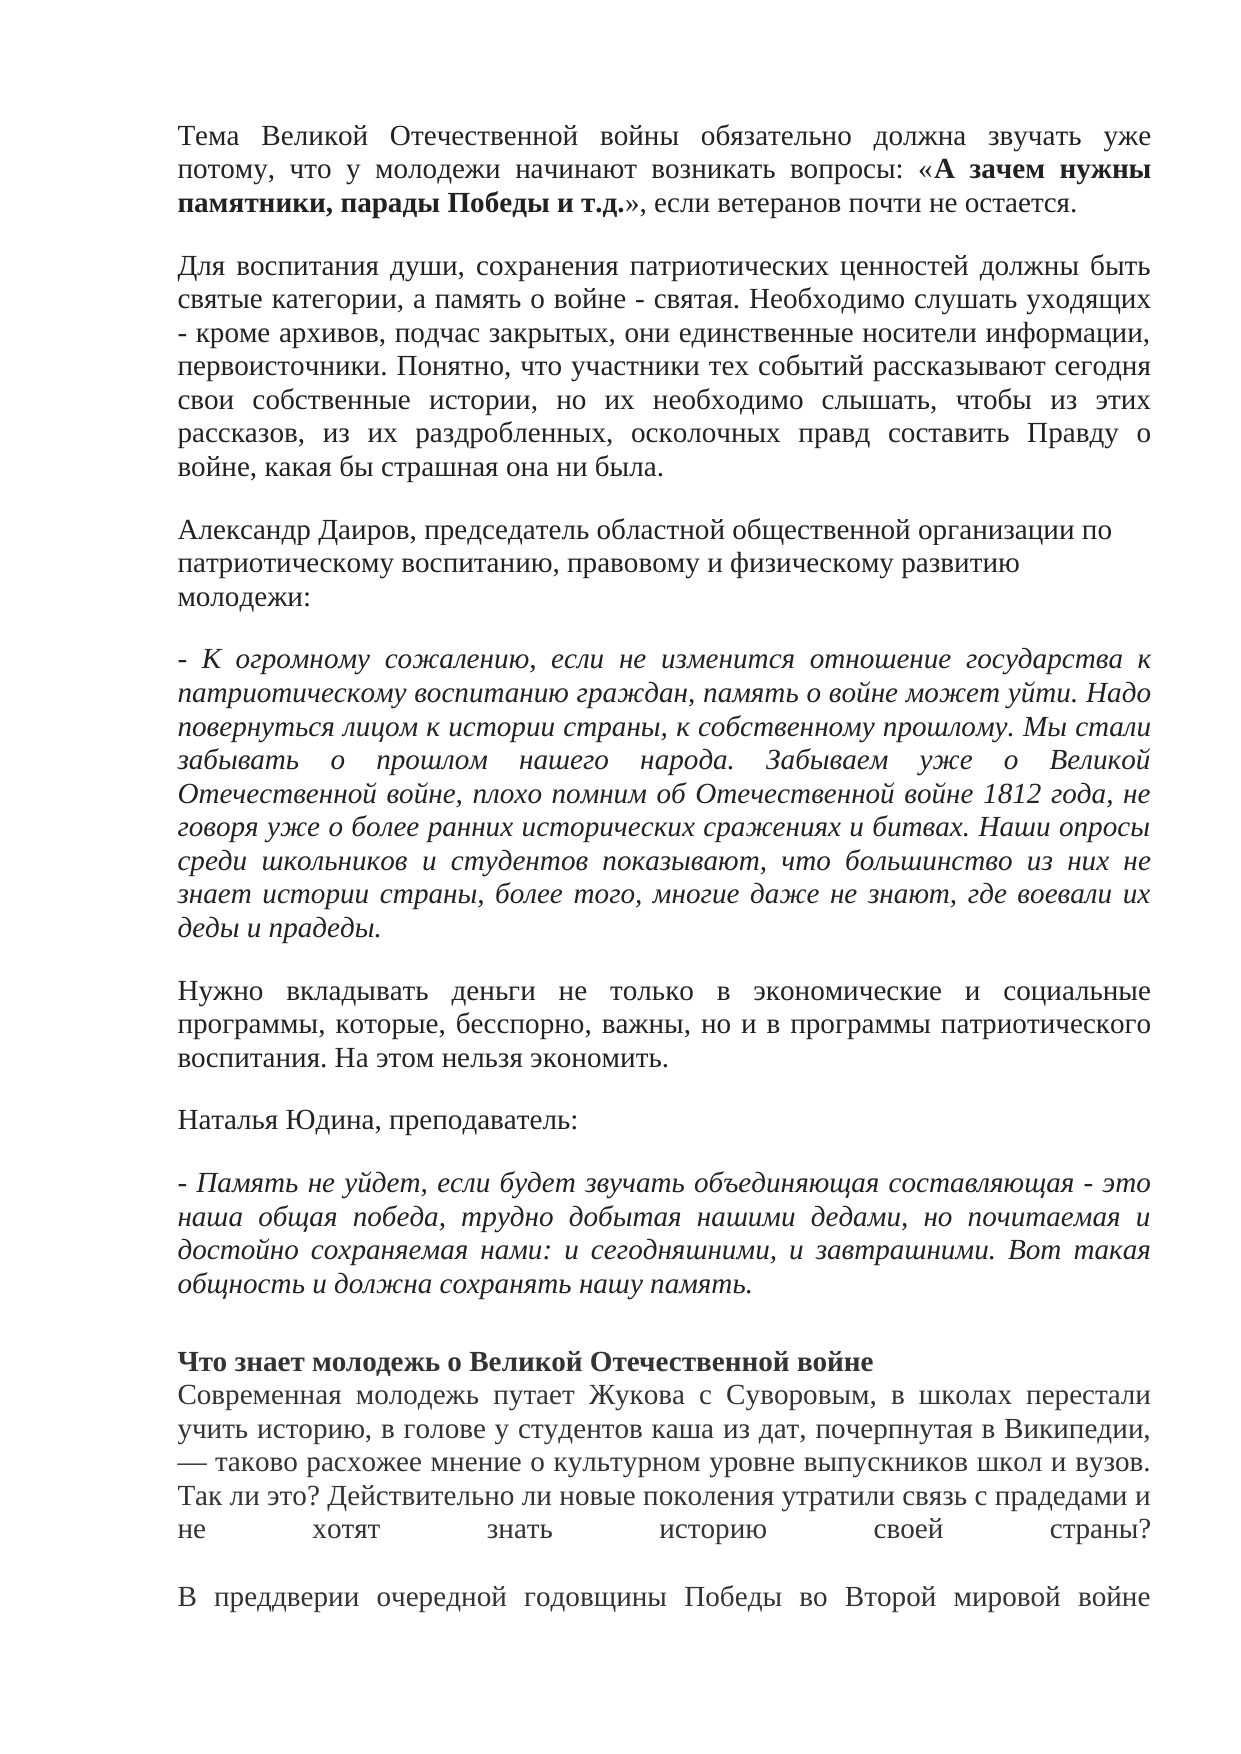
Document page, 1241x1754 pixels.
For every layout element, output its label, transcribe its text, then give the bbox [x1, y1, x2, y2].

text Наталья Юдина, преподаватель: [177, 1102, 1152, 1136]
text - Память не уйдет, если будет звучать объединяющая составляющая - это наша общая победа, трудно добытая нашими дедами, но почитаемая и достойно сохраняемая нами: и сегодняшними, и завтрашними. Вот такая общность и должна сохранять нашу память. [177, 1165, 1152, 1299]
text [177, 1377, 1152, 1612]
text Тема Великой Отечественной войны обязательно должна звучать уже потому, что у молодежи начинают возникать вопросы: «А зачем нужны памятники, парады Победы и т.д.», если ветеранов почти не остается. [177, 118, 1152, 219]
text Для воспитания души, сохранения патриотических ценностей должны быть святые категории, а память о войне - святая. Необходимо слушать уходящих - кроме архивов, подчас закрытых, они единственные носители информации, первоисточники. Понятно, что участники тех событий рассказывают сегодня свои собственные истории, но их необходимо слышать, чтобы из этих рассказов, из их раздробленных, осколочных правд составить Правду о войне, какая бы страшная она ни была. [177, 248, 1152, 483]
text Что знает молодежь о Великой Отечественной войне [177, 1328, 1152, 1377]
text Нужно вкладывать деньги не только в экономические и социальные программы, которые, бесспорно, важны, но и в программы патриотического воспитания. На этом нельзя экономить. [177, 973, 1152, 1073]
text Александр Даиров, председатель областной общественной организации по патриотическому воспитанию, правовому и физическому развитию молодежи: [311, 512, 1152, 612]
text - К огромному сожалению, если не изменится отношение государства к патриотическому воспитанию граждан, память о войне может уйти. Надо повернуться лицом к истории страны, к собственному прошлому. Мы стали забывать о прошлом нашего народа. Забываем уже о Великой Отечественной войне, плохо помним об Отечественной войне 1812 года, не говоря уже о более ранних исторических сражениях и битвах. Наши опросы среди школьников и студентов показывают, что большинство из них не знает истории страны, более того, многие даже не знают, где воевали их деды и прадеды. [177, 642, 1152, 943]
